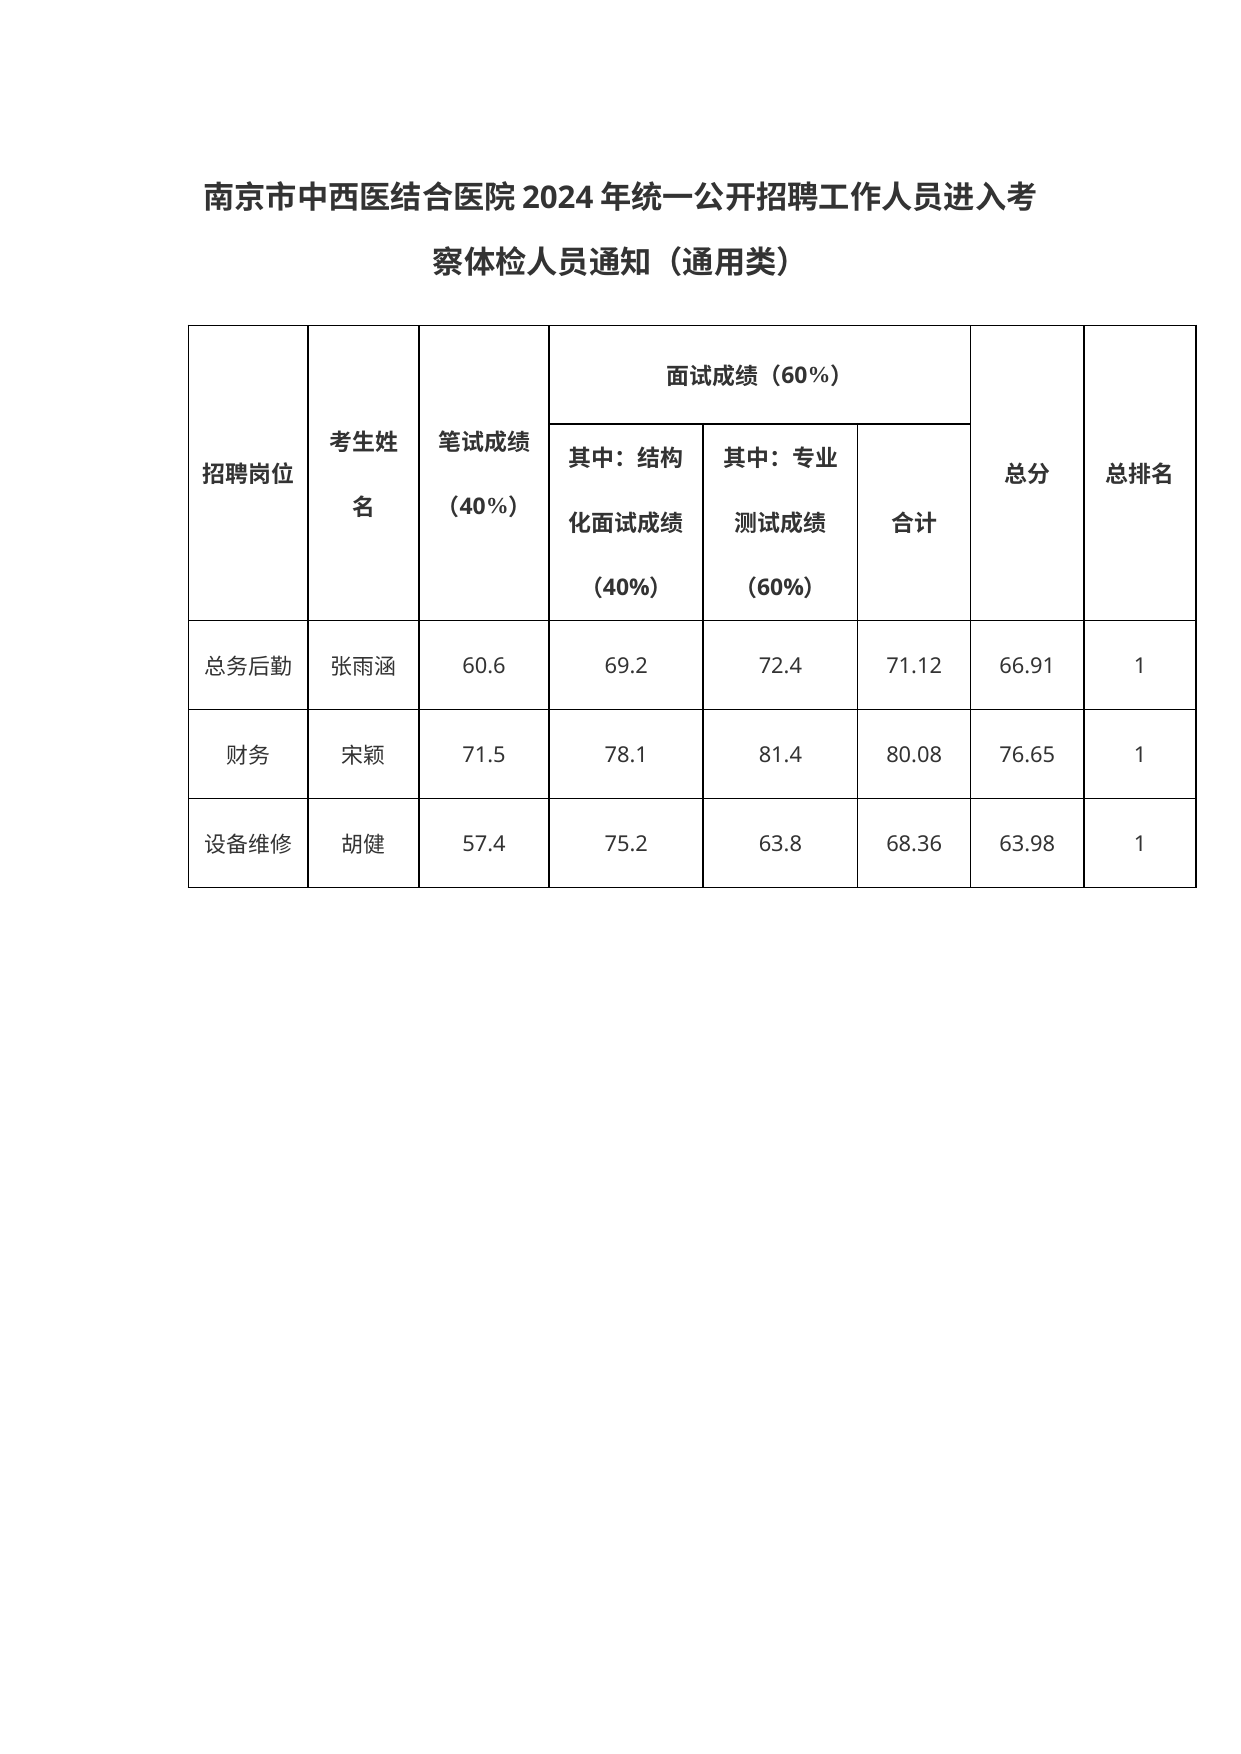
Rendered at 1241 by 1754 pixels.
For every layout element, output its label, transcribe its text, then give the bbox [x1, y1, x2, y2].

table_cell 68.36 [858, 799, 970, 887]
subtitle 南京市中西医结合医院2024年统一公开招聘工作人员进入考察体检人员通知（通用类） [187, 162, 1053, 292]
table_cell 1 [1085, 799, 1195, 887]
table_cell 80.08 [858, 710, 970, 798]
table_header 总排名 [1085, 326, 1195, 619]
table_cell 张雨涵 [309, 621, 418, 708]
table_cell 57.4 [420, 799, 548, 887]
table_cell 设备维修 [189, 799, 307, 887]
table_cell 财务 [189, 710, 307, 798]
table_header 笔试成绩（40%） [420, 326, 548, 619]
table_cell 其中：结构化面试成绩（40%） [550, 425, 702, 619]
table_cell 66.91 [971, 621, 1083, 708]
table_cell 69.2 [550, 621, 702, 708]
table_cell 1 [1085, 710, 1195, 798]
table_cell 合计 [858, 425, 970, 619]
table_cell 胡健 [309, 799, 418, 887]
table_cell 其中：专业测试成绩（60%） [704, 425, 857, 619]
table_cell 63.98 [971, 799, 1083, 887]
table_cell 71.12 [858, 621, 970, 708]
table_cell 宋颖 [309, 710, 418, 798]
table_cell 1 [1085, 621, 1195, 708]
table_cell 81.4 [704, 710, 857, 798]
table_cell 63.8 [704, 799, 857, 887]
table_header 总分 [971, 326, 1083, 619]
table_cell 71.5 [420, 710, 548, 798]
table_cell 75.2 [550, 799, 702, 887]
table_cell 72.4 [704, 621, 857, 708]
table_header 考生姓名 [309, 326, 418, 619]
table_header 招聘岗位 [189, 326, 307, 619]
table_cell 78.1 [550, 710, 702, 798]
table_cell 60.6 [420, 621, 548, 708]
table_cell 76.65 [971, 710, 1083, 798]
table_header 面试成绩（60%） [550, 326, 970, 423]
table_cell 总务后勤 [189, 621, 307, 708]
